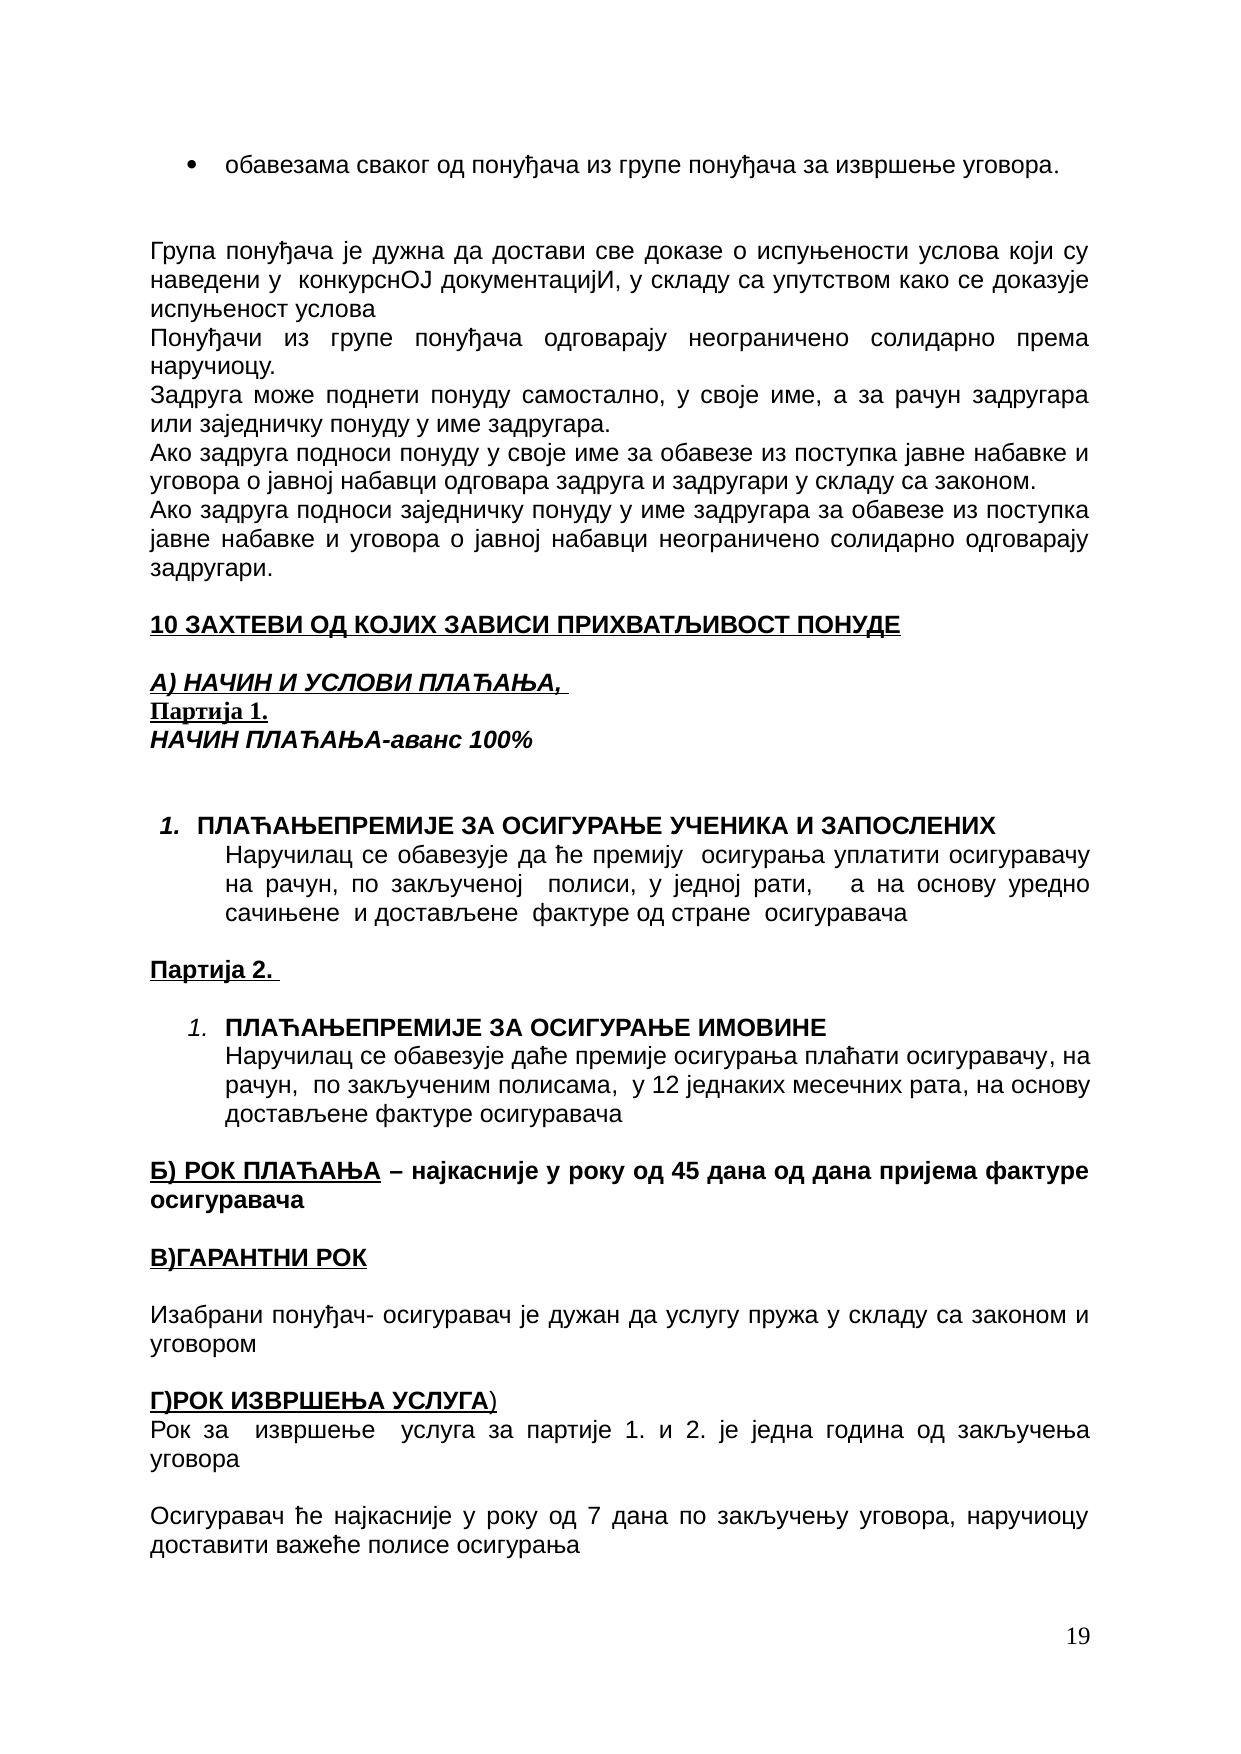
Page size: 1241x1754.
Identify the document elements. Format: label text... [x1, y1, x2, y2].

text Понуђачи из групе понуђача одговарају неограничено солидарно према наручиоцу. [150, 323, 1090, 380]
text Б) РОК ПЛАЋАЊА – најкасније у року од 45 дана од дана пријема фактуре осигуравача [150, 1156, 1090, 1214]
text Задруга може поднети понуду самостално, у своје име, а за рачун задругара или заједничку понуду у име задругара. [150, 380, 1090, 438]
text Партија 2. [150, 955, 1090, 984]
text А) НАЧИН И УСЛОВИ ПЛАЋАЊА, [150, 668, 1090, 696]
text Г)РОК ИЗВРШЕЊА УСЛУГА) [150, 1386, 1090, 1415]
text 10 ЗАХТЕВИ ОД КОЈИХ ЗАВИСИ ПРИХВАТЉИВОСТ ПОНУДЕ [150, 610, 1090, 639]
text Осигуравач ће најкасније у року од 7 дана по закључењу уговора, наручиоцу доставити важеће полисе осигурања [150, 1473, 1090, 1559]
text Наручилац се обавезује да ће премију осигурања уплатити осигуравачу на рачун, по закљученој полиси, у једној рати, а на основу уредно сачињене и достављене фактуре од стране осигуравача [225, 840, 1090, 926]
text В)ГАРАНТНИ РОК [150, 1243, 1090, 1271]
text Рок за извршење услуга за партије 1. и 2. је једна година од закључења уговора [150, 1415, 1090, 1473]
list ПЛАЋАЊЕПРЕМИЈЕ ЗА ОСИГУРАЊЕ УЧЕНИКА И ЗАПОСЛЕНИХ [159, 811, 1090, 840]
text Наручилац се обавезује даће премије осигурања плаћати осигуравачу, на рачун, по закљученим полисама, у 12 једнаких месечних рата, на основу достављене фактуре осигуравача [225, 1041, 1090, 1128]
text НАЧИН ПЛАЋАЊА-аванс 100% [150, 725, 1090, 754]
text Партија 1. [150, 696, 1090, 725]
list обавезама сваког од понуђача из групе понуђача за извршење уговора. [187, 150, 1090, 179]
list ПЛАЋАЊЕПРЕМИЈЕ ЗА ОСИГУРАЊЕ ИМОВИНЕ [187, 1013, 1090, 1041]
text Ако задруга подноси заједничку понуду у име задругара за обавезе из поступка јавне набавке и уговора о јавној набавци неограничено солидарно одговарају задругари. [150, 495, 1090, 581]
text Група понуђача је дужна да достави све доказе о испуњености услова који су наведени у конкурснОЈ документацијИ, у складу са упутством како се доказује испуњеност услова [150, 236, 1090, 323]
text Ако задруга подноси понуду у своје име за обавезе из поступка јавне набавке и уговора о јавној набавци одговара задруга и задругари у складу са законом. [150, 438, 1090, 495]
text Изабрани понуђач- осигуравач је дужан да услугу пружа у складу са законом и уговором [150, 1300, 1090, 1358]
